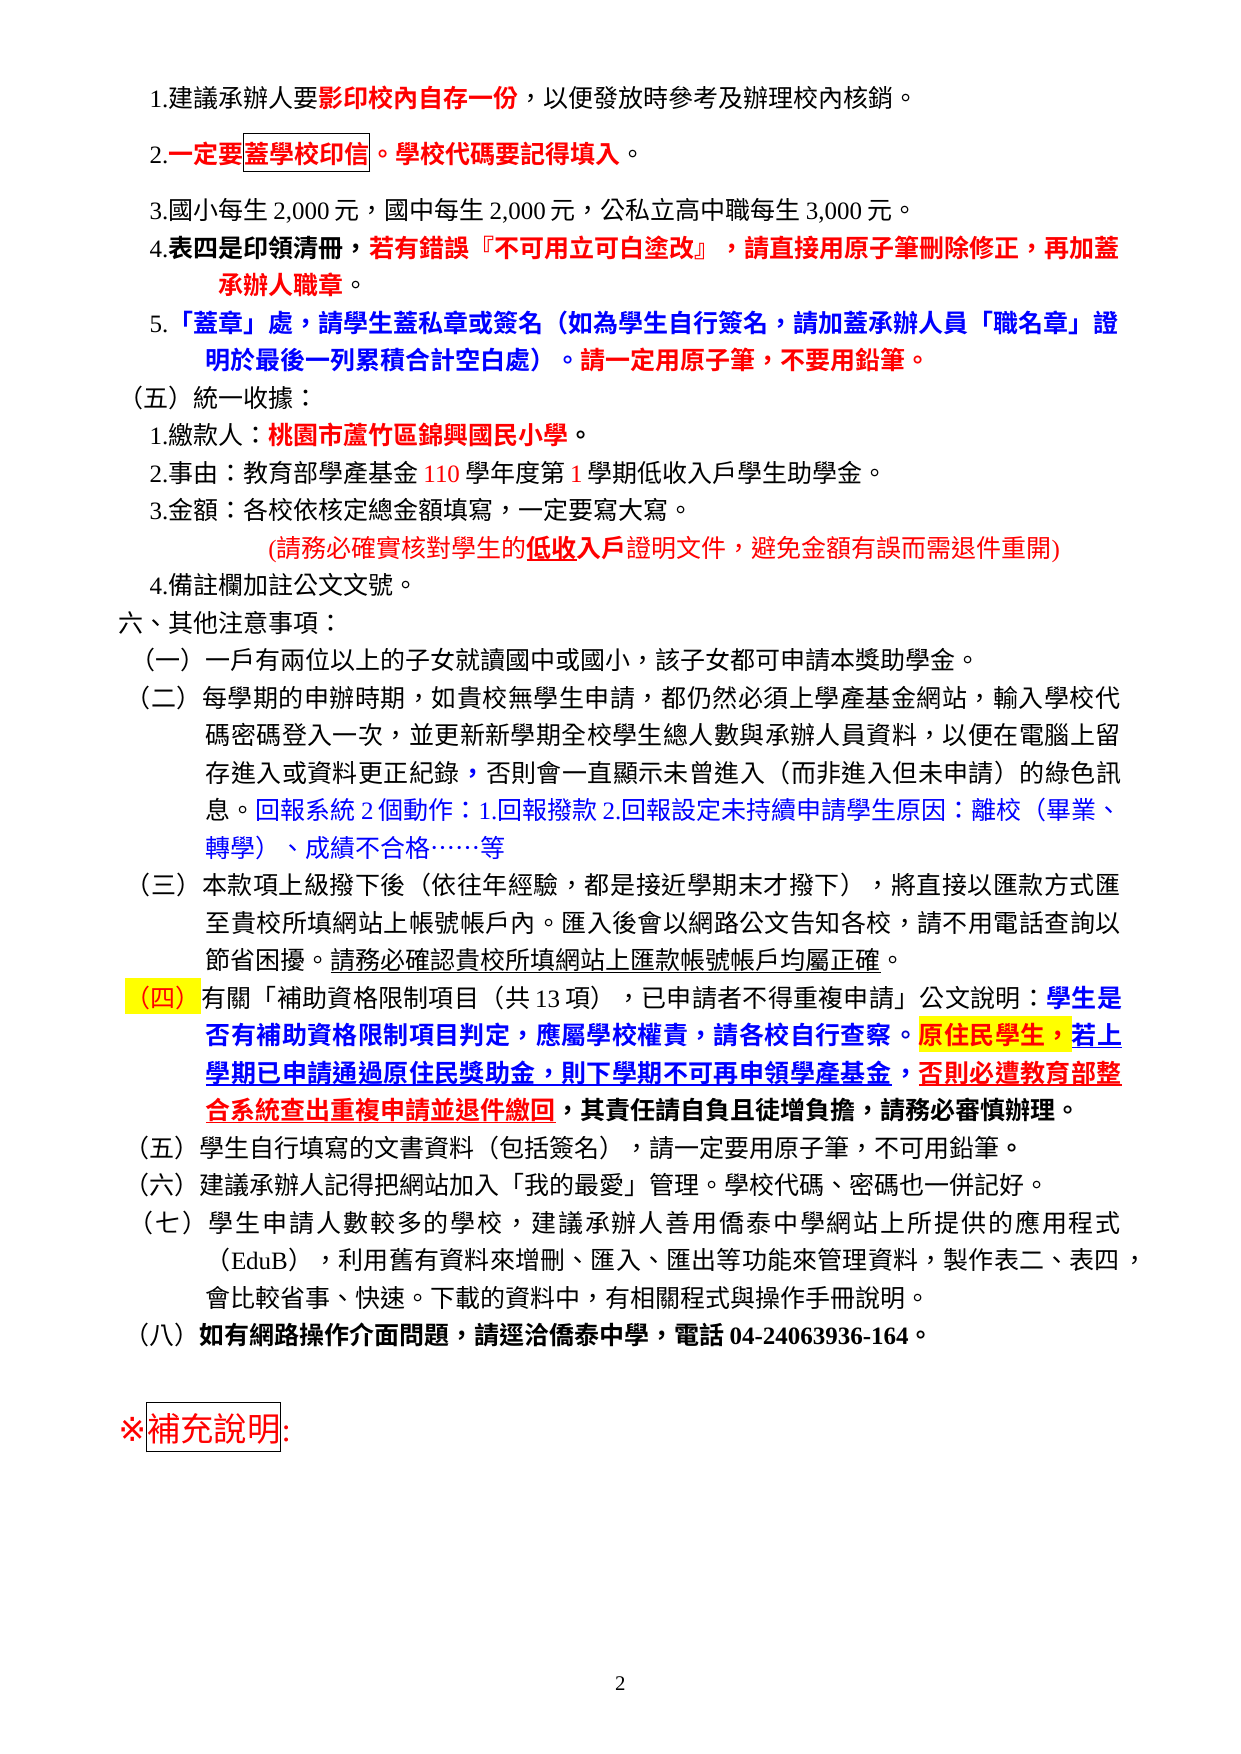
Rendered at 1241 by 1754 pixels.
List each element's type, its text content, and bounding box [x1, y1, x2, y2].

text （四）有關「補助資格限制項目（共13項），已申請者不得重複申請」公文說明：學生是否有補助資格限制項目判定，應屬學校權責，請各校自行查察。原住民學生，若上學期已申請通過原住民獎助金，則下學期不可再申領學產基金，否則必遭教育部整合系統查出重複申請並退件繳回，其責任請自負且徒增負擔，請務必審慎辦理。 [118, 977, 1122, 1127]
text 2.一定要蓋學校印信。學校代碼要記得填入。 [118, 115, 1122, 190]
text （八）如有網路操作介面問題，請逕洽僑泰中學，電話04-24063936-164。 [118, 1315, 1122, 1352]
text （五）學生自行填寫的文書資料（包括簽名），請一定要用原子筆，不可用鉛筆。 [118, 1127, 1122, 1165]
text 4.備註欄加註公文文號。 [118, 565, 1122, 602]
text （一）一戶有兩位以上的子女就讀國中或國小，該子女都可申請本獎助學金。 [131, 640, 1122, 677]
text 3.國小每生2,000元，國中每生2,000元，公私立高中職每生3,000元。 [118, 190, 1122, 227]
text （六）建議承辦人記得把網站加入「我的最愛」管理。學校代碼、密碼也一併記好。 [118, 1165, 1122, 1202]
text 4.表四是印領清冊，若有錯誤『不可用立可白塗改』，請直接用原子筆刪除修正，再加蓋承辦人職章。 [118, 227, 1122, 302]
text 1.繳款人：桃園市蘆竹區錦興國民小學。 [118, 415, 1122, 452]
text （三）本款項上級撥下後（依往年經驗，都是接近學期末才撥下），將直接以匯款方式匯至貴校所填網站上帳號帳戶內。匯入後會以網路公文告知各校，請不用電話查詢以節省困擾。請務必確認貴校所填網站上匯款帳號帳戶均屬正確。 [118, 865, 1122, 977]
text 六、其他注意事項： [118, 602, 1122, 640]
text 5.「蓋章」處，請學生蓋私章或簽名（如為學生自行簽名，請加蓋承辦人員「職名章」證明於最後一列累積合計空白處）。請一定用原子筆，不要用鉛筆。 [118, 302, 1122, 377]
text 2.事由：教育部學產基金110學年度第1學期低收入戶學生助學金。 [118, 452, 1122, 490]
text (請務必確實核對學生的低收入戶證明文件，避免金額有誤而需退件重開) [118, 527, 1122, 565]
text （五）統一收據： [118, 377, 1122, 415]
text （二）每學期的申辦時期，如貴校無學生申請，都仍然必須上學產基金網站，輸入學校代碼密碼登入一次，並更新新學期全校學生總人數與承辦人員資料，以便在電腦上留存進入或資料更正紀錄，否則會一直顯示未曾進入（而非進入但未申請）的綠色訊息。回報系統2個動作：1.回報撥款2.回報設定未持續申請學生原因：離校（畢業、轉學）、成績不合格……等 [118, 677, 1122, 865]
text 3.金額：各校依核定總金額填寫，一定要寫大寫。 [118, 490, 1122, 527]
text 補充說明: [118, 1390, 1122, 1465]
text 1.建議承辦人要影印校內自存一份，以便發放時參考及辦理校內核銷。 [118, 77, 1122, 115]
text （七）學生申請人數較多的學校，建議承辦人善用僑泰中學網站上所提供的應用程式（EduB），利用舊有資料來增刪、匯入、匯出等功能來管理資料，製作表二、表四，會比較省事、快速。下載的資料中，有相關程式與操作手冊說明。 [118, 1202, 1122, 1315]
